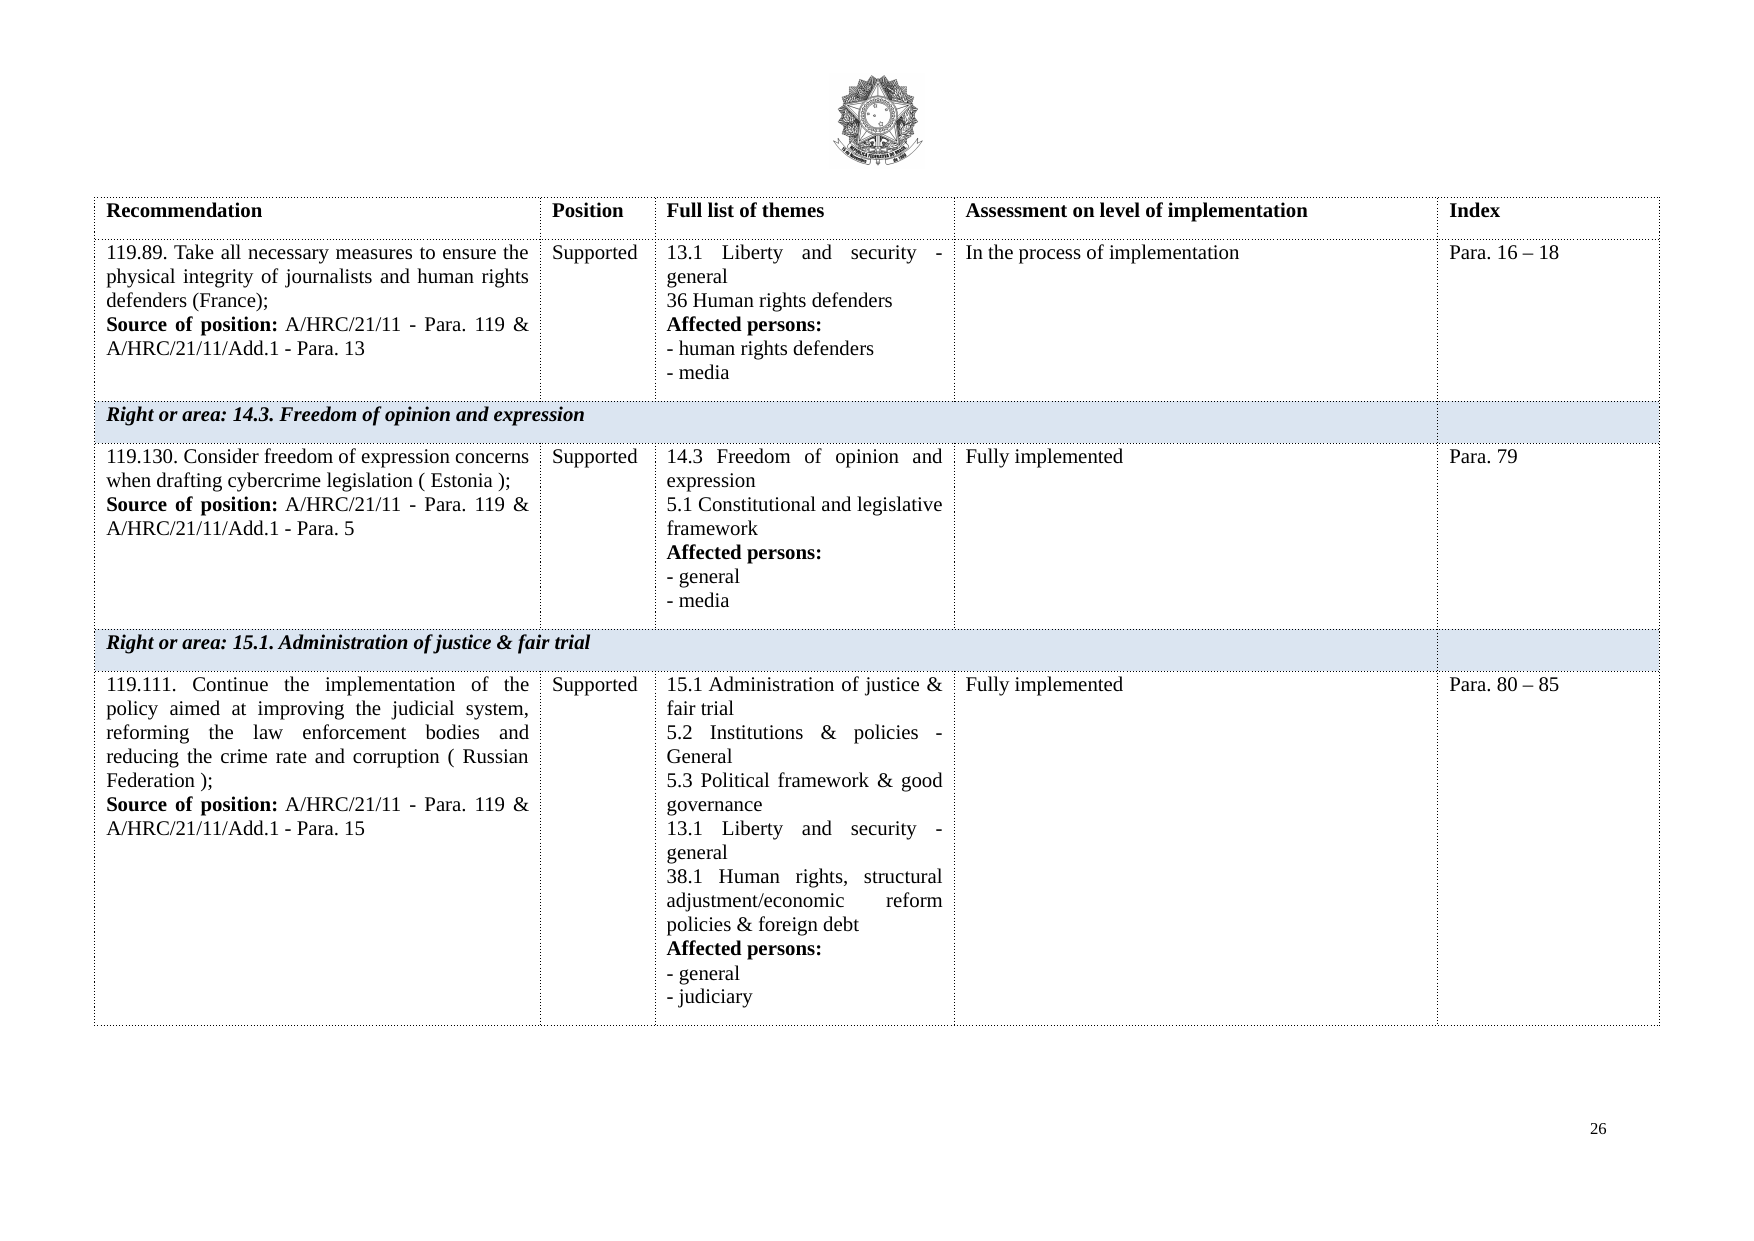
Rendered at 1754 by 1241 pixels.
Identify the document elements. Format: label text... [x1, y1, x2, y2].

table_header Full list of themes [655, 197, 954, 239]
table_cell 13.1 Liberty and security - general 36 Human rights defenders Affected persons: - human rights defenders - media [655, 239, 954, 401]
table_cell Para. 16 – 18 [1438, 239, 1659, 401]
table_cell 14.3 Freedom of opinion and expression 5.1 Constitutional and legislative framework Affected persons: - general - media [655, 443, 954, 629]
table_cell Supported [541, 239, 655, 401]
table_header Index [1438, 197, 1659, 239]
table_cell Para. 80 – 85 [1438, 671, 1659, 1025]
picture [829, 73, 926, 169]
table_cell In the process of implementation [954, 239, 1438, 401]
table_cell Right or area: 14.3. Freedom of opinion and expression [95, 401, 1438, 443]
table_cell 15.1 Administration of justice & fair trial 5.2 Institutions & policies - General 5.3 Political framework & good governance 13.1 Liberty and security - general 38.1 Human rights, structural adjustment/economic reform policies & foreign debt Affected persons: - general - judiciary [655, 671, 954, 1025]
table_cell [1438, 629, 1659, 671]
table_cell Fully implemented [954, 443, 1438, 629]
table_cell Supported [541, 443, 655, 629]
table_cell Fully implemented [954, 671, 1438, 1025]
table_header Position [541, 197, 655, 239]
table_cell Right or area: 15.1. Administration of justice & fair trial [95, 629, 1438, 671]
table_cell 119.89. Take all necessary measures to ensure the physical integrity of journalists and human rights defenders (France); Source of position: A/HRC/21/11 - Para. 119 & A/HRC/21/11/Add.1 - Para. 13 [95, 239, 541, 401]
table_cell [1438, 401, 1659, 443]
table_cell 119.130. Consider freedom of expression concerns when drafting cybercrime legislation ( Estonia ); Source of position: A/HRC/21/11 - Para. 119 & A/HRC/21/11/Add.1 - Para. 5 [95, 443, 541, 629]
table_header Recommendation [95, 197, 541, 239]
table_cell 119.111. Continue the implementation of the policy aimed at improving the judicial system, reforming the law enforcement bodies and reducing the crime rate and corruption ( Russian Federation ); Source of position: A/HRC/21/11 - Para. 119 & A/HRC/21/11/Add.1 - Para. 15 [95, 671, 541, 1025]
table_cell Supported [541, 671, 655, 1025]
table_header Assessment on level of implementation [954, 197, 1438, 239]
table_cell Para. 79 [1438, 443, 1659, 629]
